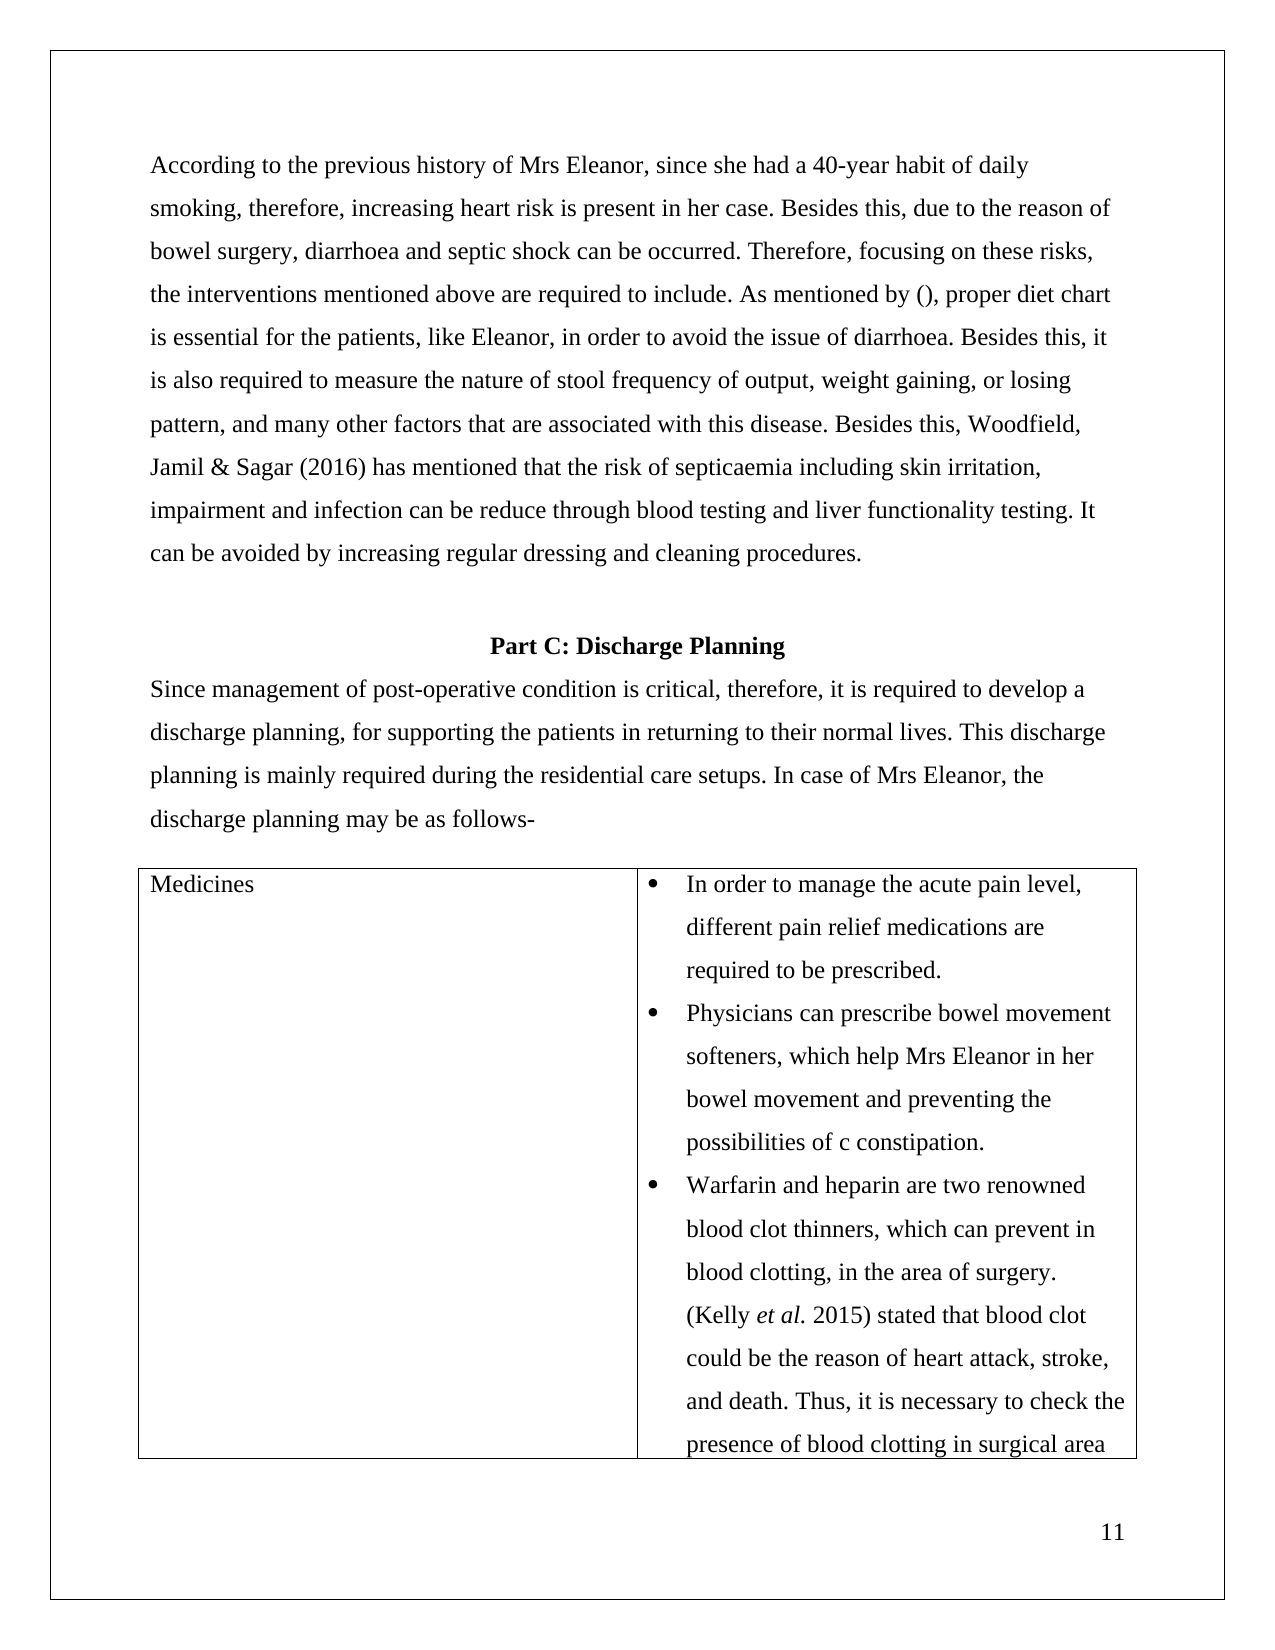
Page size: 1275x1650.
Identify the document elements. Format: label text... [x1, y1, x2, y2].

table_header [638, 869, 1136, 1458]
table_header Medicines [139, 869, 637, 1458]
text Since management of post-operative condition is critical, therefore, it is required to develop a discharge planning, for supporting the patients in returning to their normal lives. This discharge planning is mainly required during the residential care setups. In case of Mrs Eleanor, the discharge planning may be as follows- [150, 674, 1125, 832]
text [150, 150, 1125, 567]
subtitle Part C: Discharge Planning [150, 631, 1125, 660]
